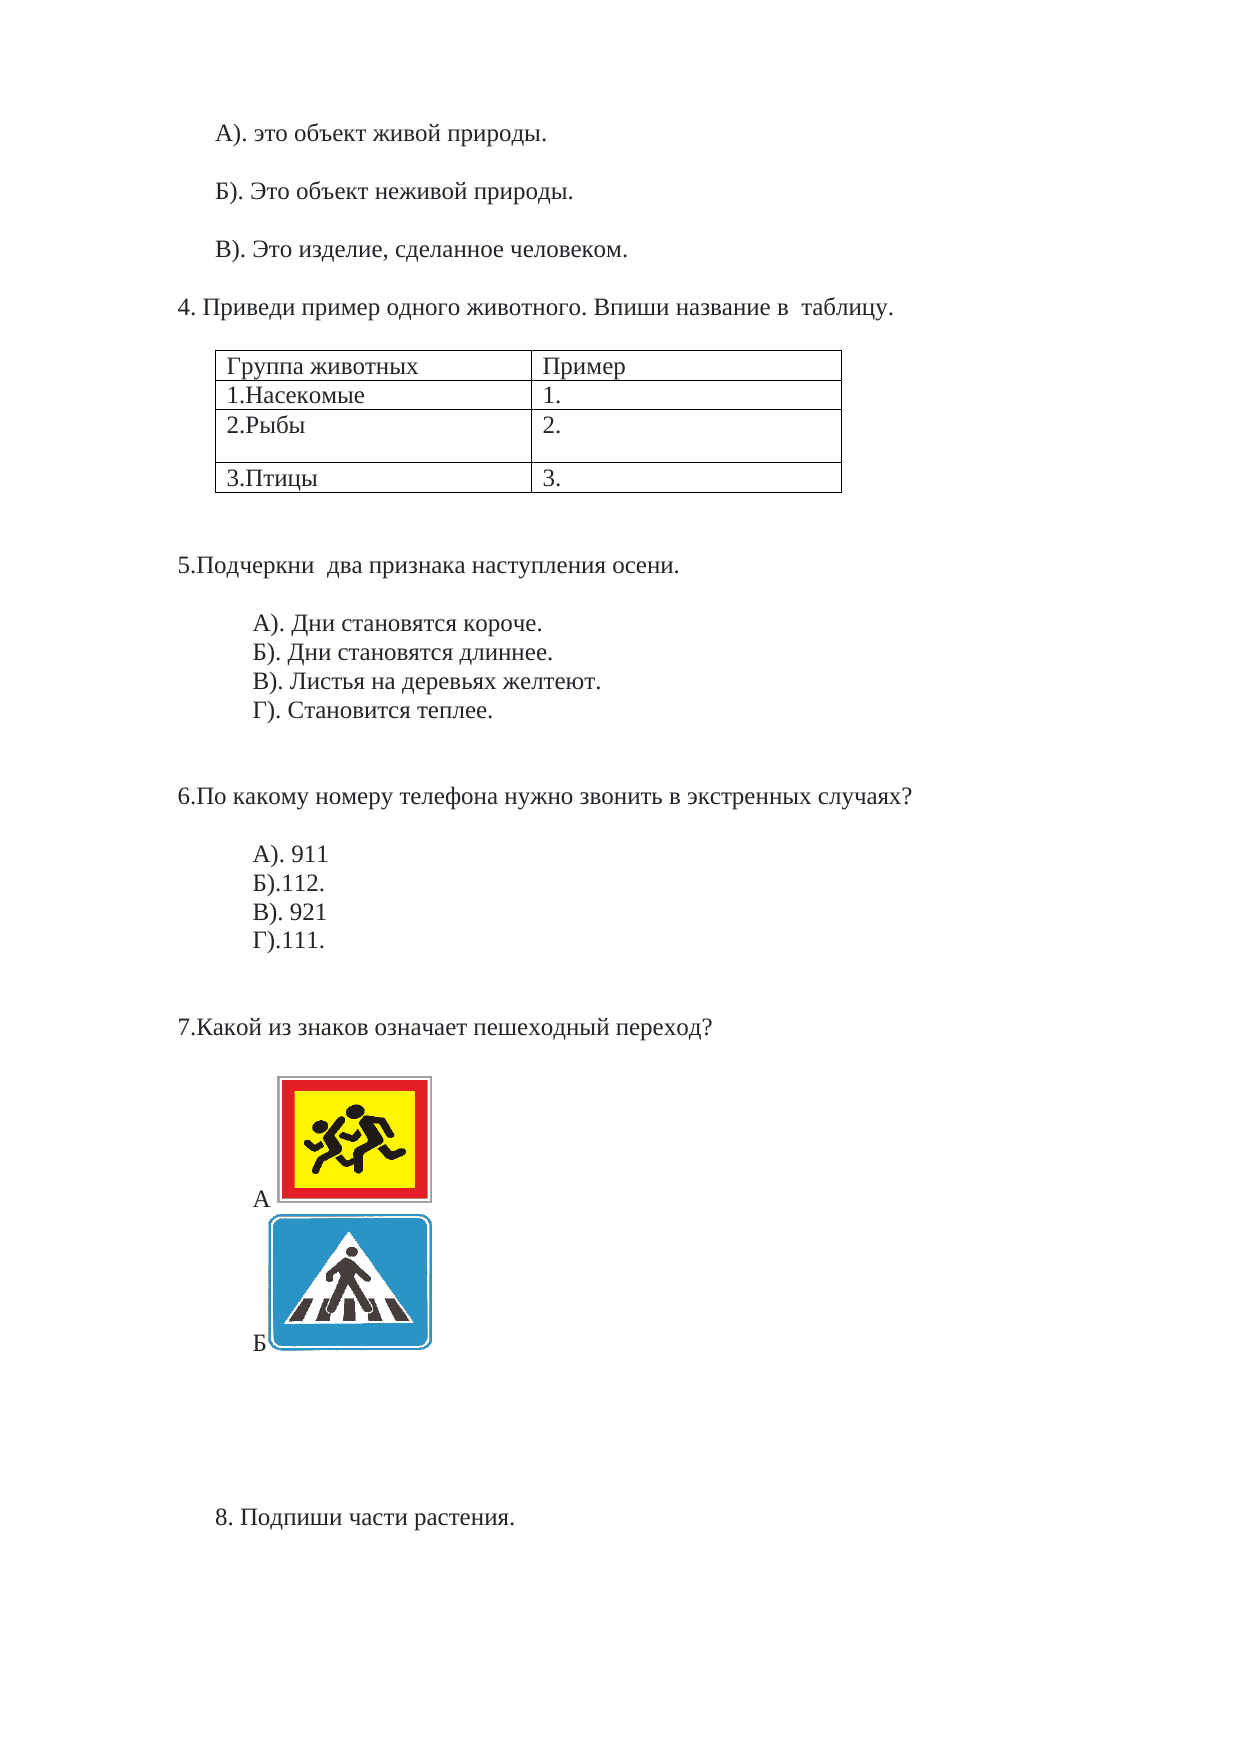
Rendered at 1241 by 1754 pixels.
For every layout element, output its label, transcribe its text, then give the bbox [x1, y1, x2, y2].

table_header Группа животных [216, 351, 531, 379]
table_cell 1. [532, 381, 841, 409]
text Б). Это объект неживой природы. [215, 176, 1152, 205]
list В). Листья на деревьях желтеют. [252, 666, 1152, 695]
list Г). Становится теплее. [252, 695, 1152, 723]
list А). 911 [252, 839, 1152, 868]
text 8. Подпиши части растения. [215, 1502, 1152, 1531]
text 4. Приведи пример одного животного. Впиши название в таблицу. [177, 292, 1152, 321]
text 6.По какому номеру телефона нужно звонить в экстренных случаях? [177, 781, 1152, 810]
table_cell 2. [532, 410, 841, 462]
picture [270, 1070, 439, 1208]
list А [252, 1070, 1152, 1213]
table_header Пример [532, 351, 841, 379]
list А). Дни становятся короче. [252, 608, 1152, 637]
text В). Это изделие, сделанное человеком. [215, 234, 1152, 263]
list Г).111. [252, 926, 1152, 954]
table_cell 2.Рыбы [216, 410, 531, 462]
table_cell 3. [532, 463, 841, 492]
text А). это объект живой природы. [215, 118, 1152, 147]
table_cell 3.Птицы [216, 463, 531, 492]
list Б). Дни становятся длиннее. [252, 637, 1152, 666]
list Б).112. [252, 868, 1152, 897]
text 5.Подчеркни два признака наступления осени. [177, 551, 1152, 579]
list Б [252, 1213, 1152, 1357]
list В). 921 [252, 897, 1152, 926]
text 7.Какой из знаков означает пешеходный переход? [177, 1012, 1152, 1041]
picture [266, 1212, 434, 1352]
table_cell 1.Насекомые [216, 381, 531, 409]
